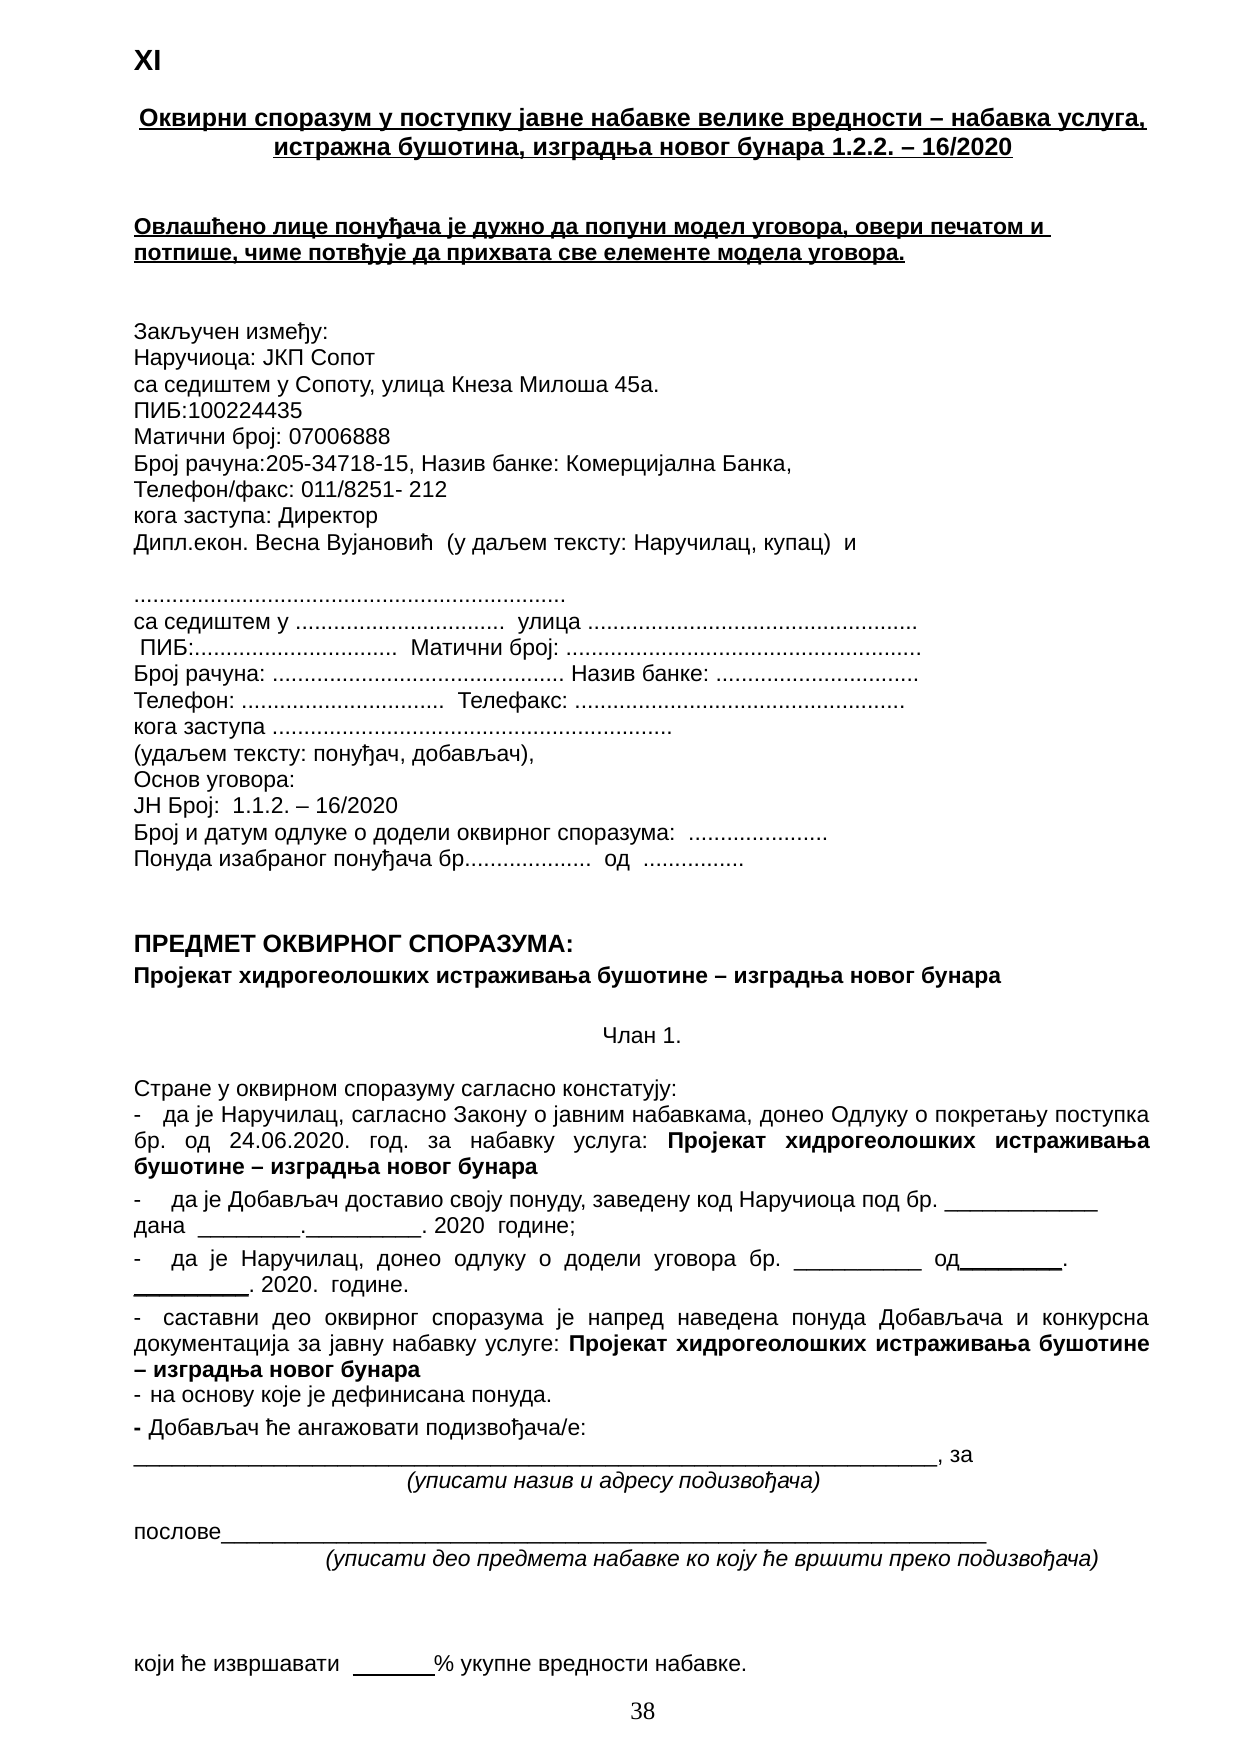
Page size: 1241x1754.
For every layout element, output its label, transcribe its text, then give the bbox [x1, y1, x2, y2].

text Понуда изабраног понуђача бр.................... од ................ [133, 845, 1152, 871]
text Телефон/факс: 011/8251- 212 [133, 476, 1152, 502]
text који ће извршавати % укупне вредности набавке. [134, 1650, 1152, 1676]
text Овлашћено лице понуђача је дужно да попуни модел уговора, овери печатом и потпише, чиме потвђује да прихвата све елементе модела уговора. [134, 213, 1150, 265]
text ПИБ:................................ Матични број: ........................................................ [133, 634, 1152, 660]
text (уписати назив и адресу подизвођача) [407, 1467, 1152, 1493]
text Број и датум одлуке о додели оквирног споразума: ...................... [133, 818, 1152, 845]
text Матични број: 07006888 [133, 423, 1152, 449]
text Оквирни споразум у поступку јавне набавке велике вредности – набавка услуга, истражна бушотина, изградња новог бунара 1.2.2. – 16/2020 [133, 103, 1152, 161]
text Стране у оквирном споразуму сагласно констатују: [134, 1075, 1152, 1101]
text Телефон: ................................ Телефакс: .................................................... [133, 687, 1152, 713]
text _________. 2020. године. [134, 1271, 1152, 1297]
text .................................................................... [133, 581, 1152, 608]
text ЈН Број: 1.1.2. – 16/2020 [133, 792, 1152, 818]
text са седиштем у ................................. улица .................................................... [133, 608, 1152, 634]
text ПРЕДМЕТ ОКВИРНОГ СПОРАЗУМА: [134, 929, 1152, 957]
text XI [134, 44, 1150, 77]
text Дипл.екон. Весна Вујановић (у даљем тексту: Наручилац, купац) и [133, 529, 1152, 555]
text Члан 1. [133, 1022, 1150, 1048]
text Број рачуна: .............................................. Назив банке: ................................ [133, 660, 1152, 687]
text ПИБ:100224435 [133, 397, 1152, 423]
list да је Наручилац, сагласно Закону о јавним набавкама, донео Одлуку о покретању поступка бр. од 24.06.2020. год. за набавку услуга: Пројекат хидрогеолошких истраживања бушотине – изградња новог бунара [133, 1102, 1150, 1179]
text Пројекат хидрогеолошких истраживања бушотине – изградња новог бунара [133, 957, 1152, 990]
text Основ уговора: [133, 766, 1152, 792]
text кога заступа: Директор [133, 502, 1152, 529]
text кога заступа ............................................................... [133, 713, 1152, 739]
text Наручиоца: ЈКП Сопот [133, 344, 1152, 371]
text дана ________._________. 2020 године; [134, 1212, 1152, 1239]
list Добављач ће ангажовати подизвођача/е: [133, 1414, 1152, 1441]
text са седиштем у Сопоту, улица Кнеза Милоша 45а. [133, 371, 1152, 397]
text Број рачуна:205-34718-15, Назив банке: Комерцијална Банка, [133, 449, 1152, 476]
list да је Добављач доставио своју понуду, заведену код Наручиоца под бр. ____________ [133, 1186, 1152, 1212]
text (уписати део предмета набавке ко коју ће вршити преко подизвођача) [325, 1545, 1152, 1571]
text Закључен између: [133, 318, 1152, 344]
text _______________________________________________________________, за [134, 1441, 1152, 1467]
list да је Наручилац, донео одлуку о додели уговора бр. __________ од________. [133, 1245, 1152, 1271]
text (удаљем тексту: понуђач, добављач), [133, 739, 1152, 766]
list на основу које је дефинисана понуда. [133, 1382, 1150, 1408]
text послове____________________________________________________________ [134, 1518, 1152, 1545]
list саставни део оквирног споразума је напред наведена понуда Добављача и конкурсна документација за јавну набавку услуге: Пројекат хидрогеолошких истраживања бушотине – изградња новог бунара [133, 1305, 1150, 1382]
